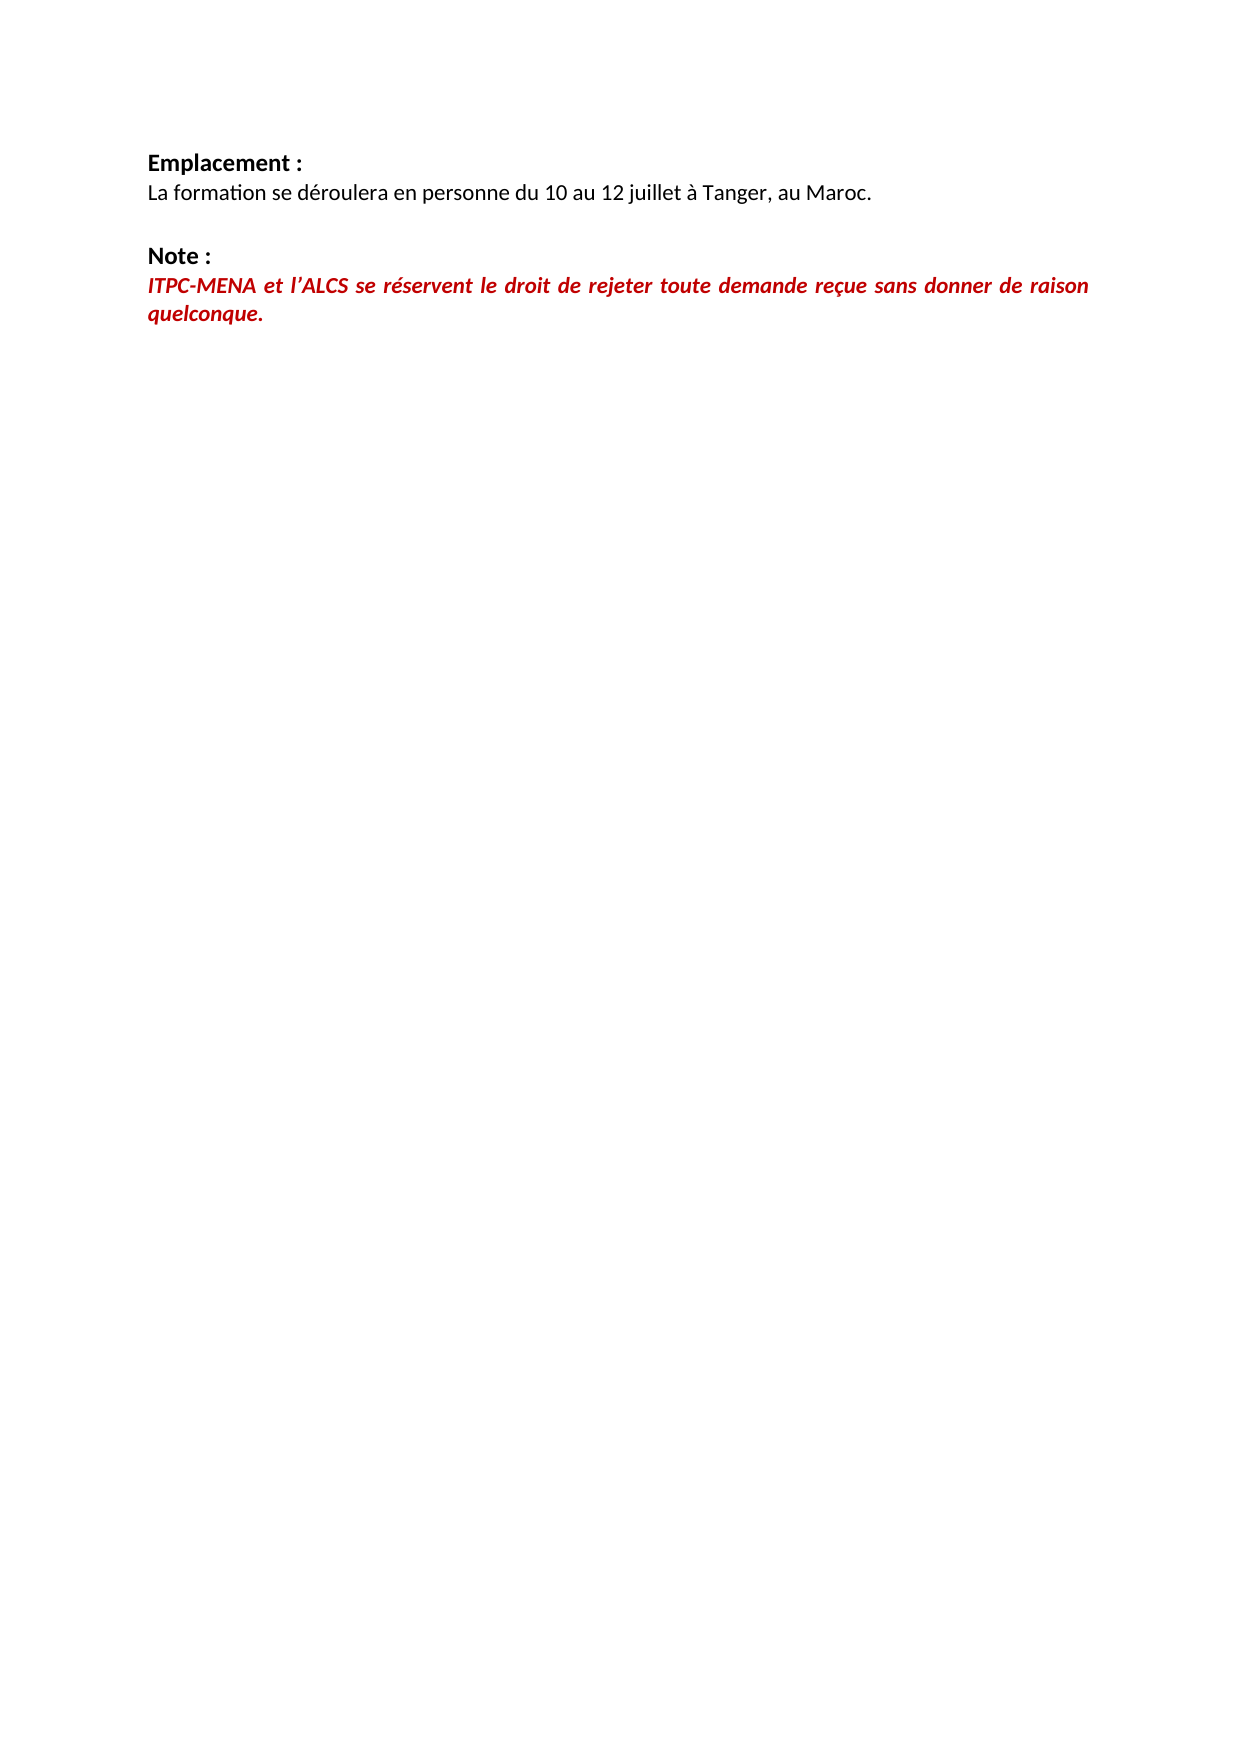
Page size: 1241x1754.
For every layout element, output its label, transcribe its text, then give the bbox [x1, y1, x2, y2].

text La formation se déroulera en personne du 10 au 12 juillet à Tanger, au Maroc. [148, 178, 1093, 206]
text Note : [148, 240, 1093, 271]
text Emplacement : [148, 148, 1093, 178]
text ITPC-MENA et l’ALCS se réservent le droit de rejeter toute demande reçue sans donner de raison quelconque. [148, 271, 1093, 327]
